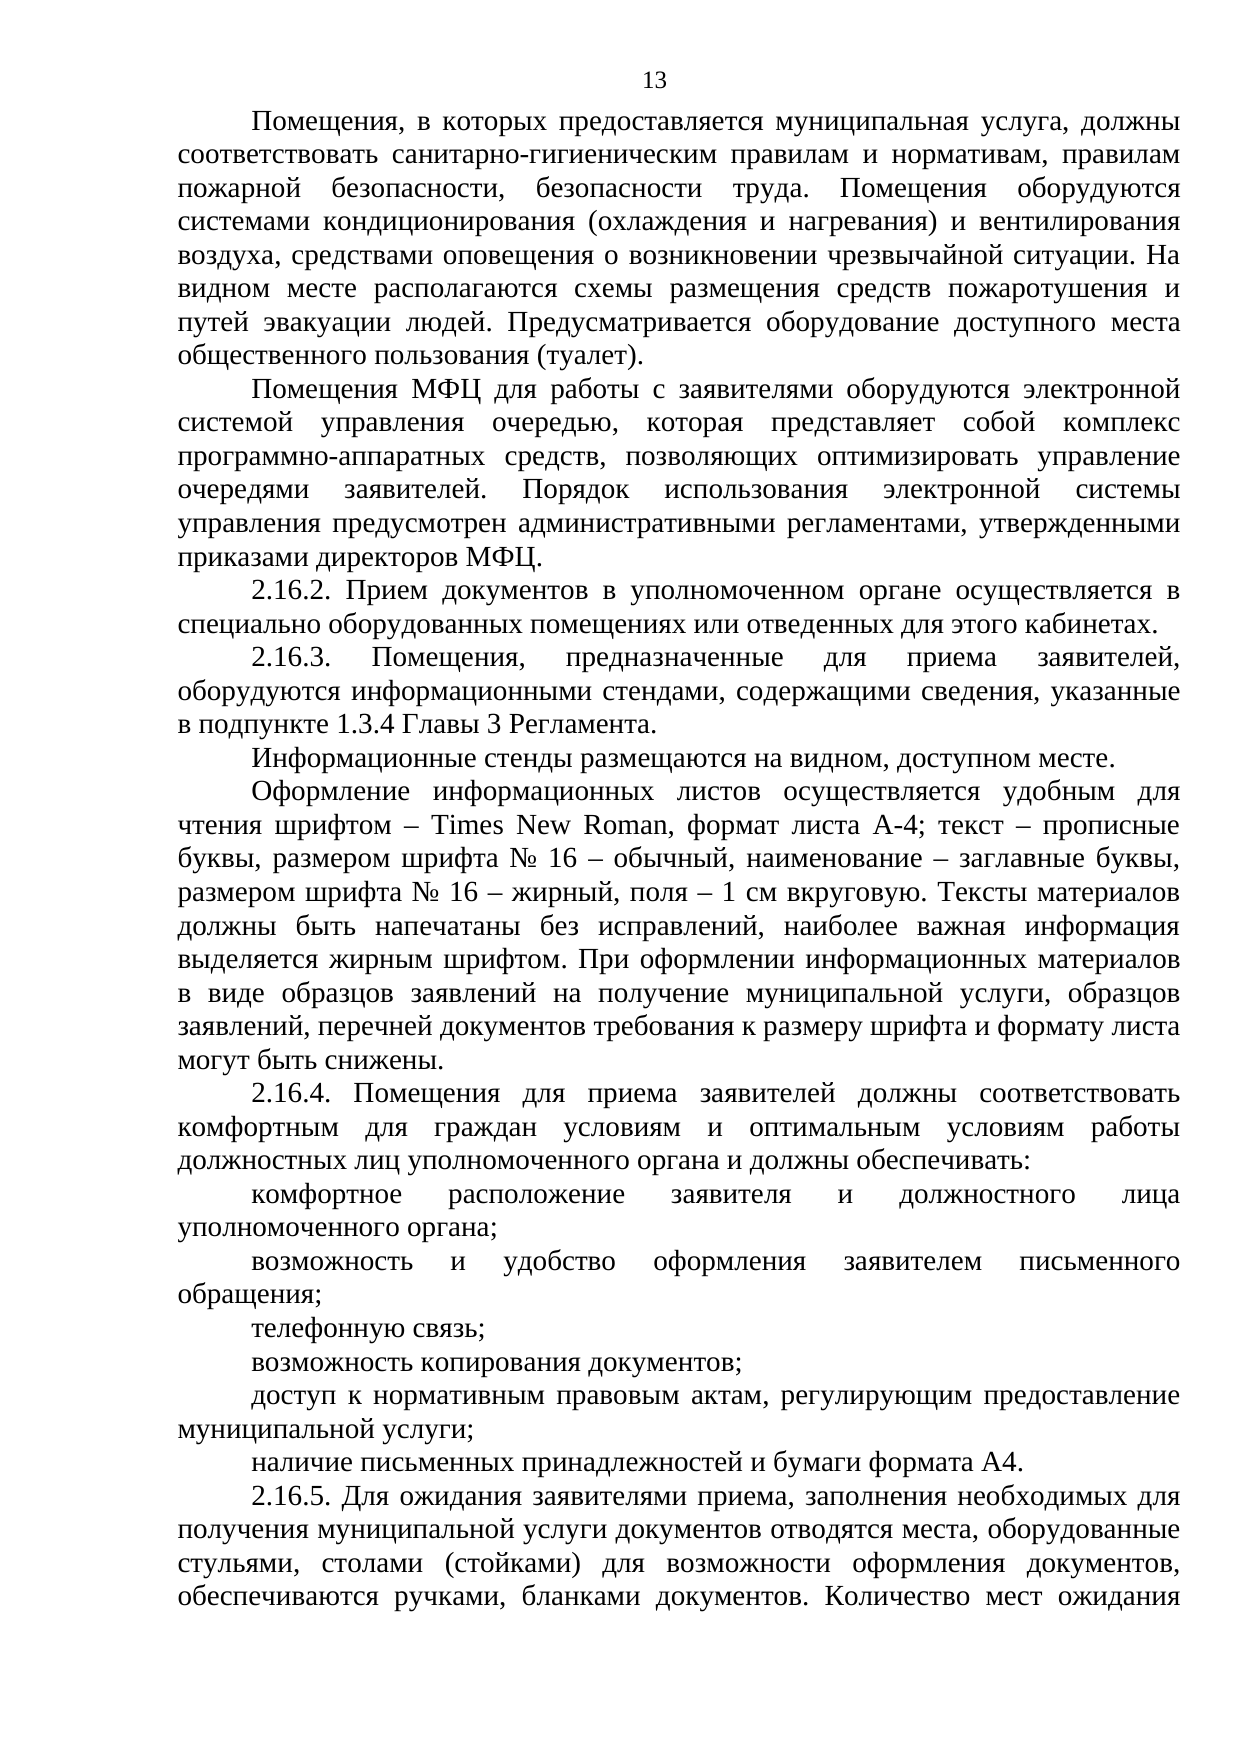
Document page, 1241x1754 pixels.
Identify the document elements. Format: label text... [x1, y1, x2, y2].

text 2.16.4. Помещения для приема заявителей должны соответствовать комфортным для граждан условиям и оптимальным условиям работы должностных лиц уполномоченного органа и должны обеспечивать: [177, 1075, 1181, 1176]
text Помещения МФЦ для работы с заявителями оборудуются электронной системой управления очередью, которая представляет собой комплекс программно-аппаратных средств, позволяющих оптимизировать управление очередями заявителей. Порядок использования электронной системы управления предусмотрен административными регламентами, утвержденными приказами директоров МФЦ. [177, 371, 1181, 572]
text комфортное расположение заявителя и должностного лица уполномоченного органа; [177, 1176, 1181, 1243]
text 2.16.3. Помещения, предназначенные для приема заявителей, оборудуются информационными стендами, содержащими сведения, указанные в подпункте 1.3.4 Главы 3 Регламента. [177, 639, 1181, 740]
text Помещения, в которых предоставляется муниципальная услуга, должны соответствовать санитарно-гигиеническим правилам и нормативам, правилам пожарной безопасности, безопасности труда. Помещения оборудуются системами кондиционирования (охлаждения и нагревания) и вентилирования воздуха, средствами оповещения о возникновении чрезвычайной ситуации. На видном месте располагаются схемы размещения средств пожаротушения и путей эвакуации людей. Предусматривается оборудование доступного места общественного пользования (туалет). [177, 103, 1181, 371]
text возможность и удобство оформления заявителем письменного обращения; [177, 1243, 1181, 1310]
text 2.16.2. Прием документов в уполномоченном органе осуществляется в специально оборудованных помещениях или отведенных для этого кабинетах. [177, 572, 1181, 639]
text доступ к нормативным правовым актам, регулирующим предоставление муниципальной услуги; [177, 1377, 1181, 1444]
text Информационные стенды размещаются на видном, доступном месте. [177, 740, 1181, 773]
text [177, 1478, 1181, 1612]
text Оформление информационных листов осуществляется удобным для чтения шрифтом – Times New Roman, формат листа A-4; текст – прописные буквы, размером шрифта № 16 – обычный, наименование – заглавные буквы, размером шрифта № 16 – жирный, поля – 1 см вкруговую. Тексты материалов должны быть напечатаны без исправлений, наиболее важная информация выделяется жирным шрифтом. При оформлении информационных материалов в виде образцов заявлений на получение муниципальной услуги, образцов заявлений, перечней документов требования к размеру шрифта и формату листа могут быть снижены. [177, 773, 1181, 1075]
text наличие письменных принадлежностей и бумаги формата A4. [177, 1444, 1181, 1478]
text возможность копирования документов; [177, 1344, 1181, 1377]
text телефонную связь; [177, 1310, 1181, 1344]
